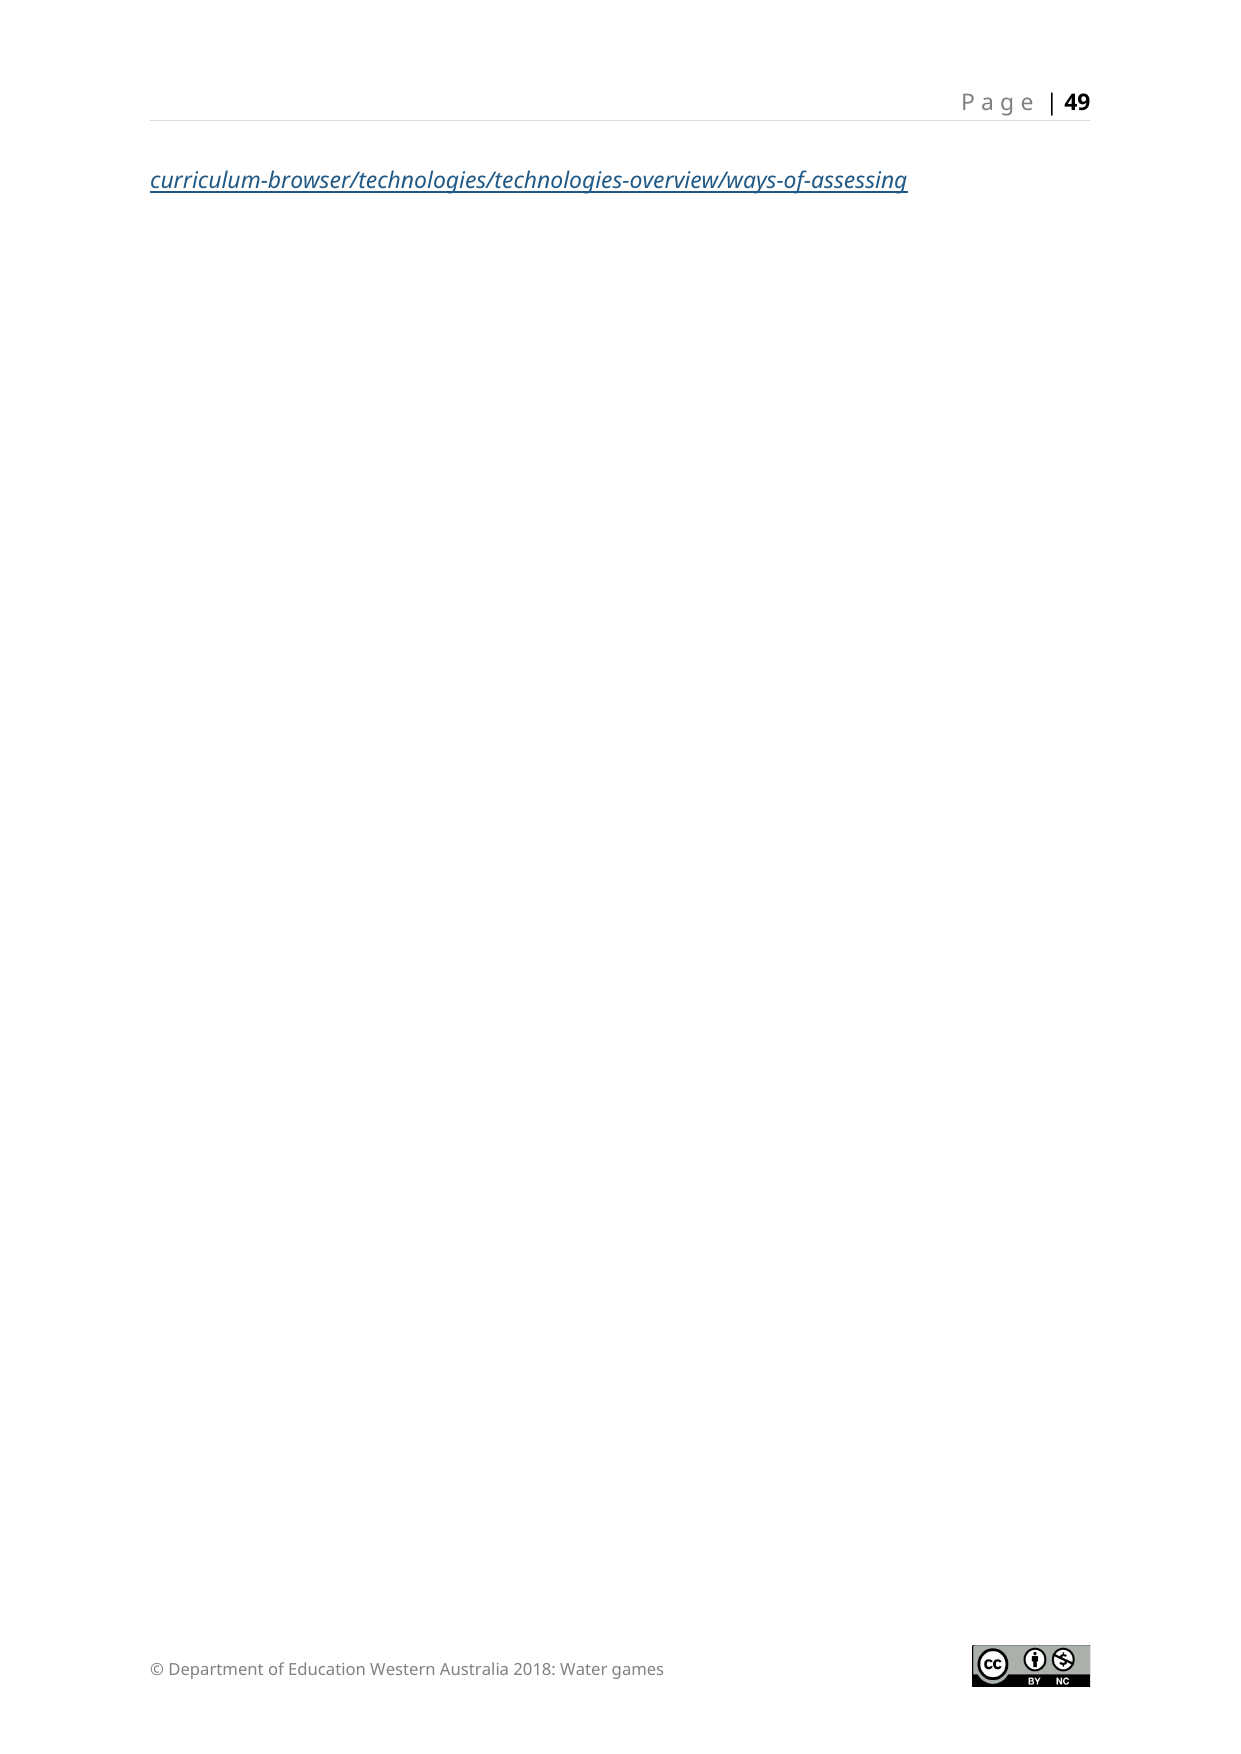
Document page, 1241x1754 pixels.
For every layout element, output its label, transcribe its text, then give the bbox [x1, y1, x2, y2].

text curriculum-browser/technologies/technologies-overview/ways-of-assessing [150, 164, 1090, 196]
picture [972, 1645, 1091, 1687]
